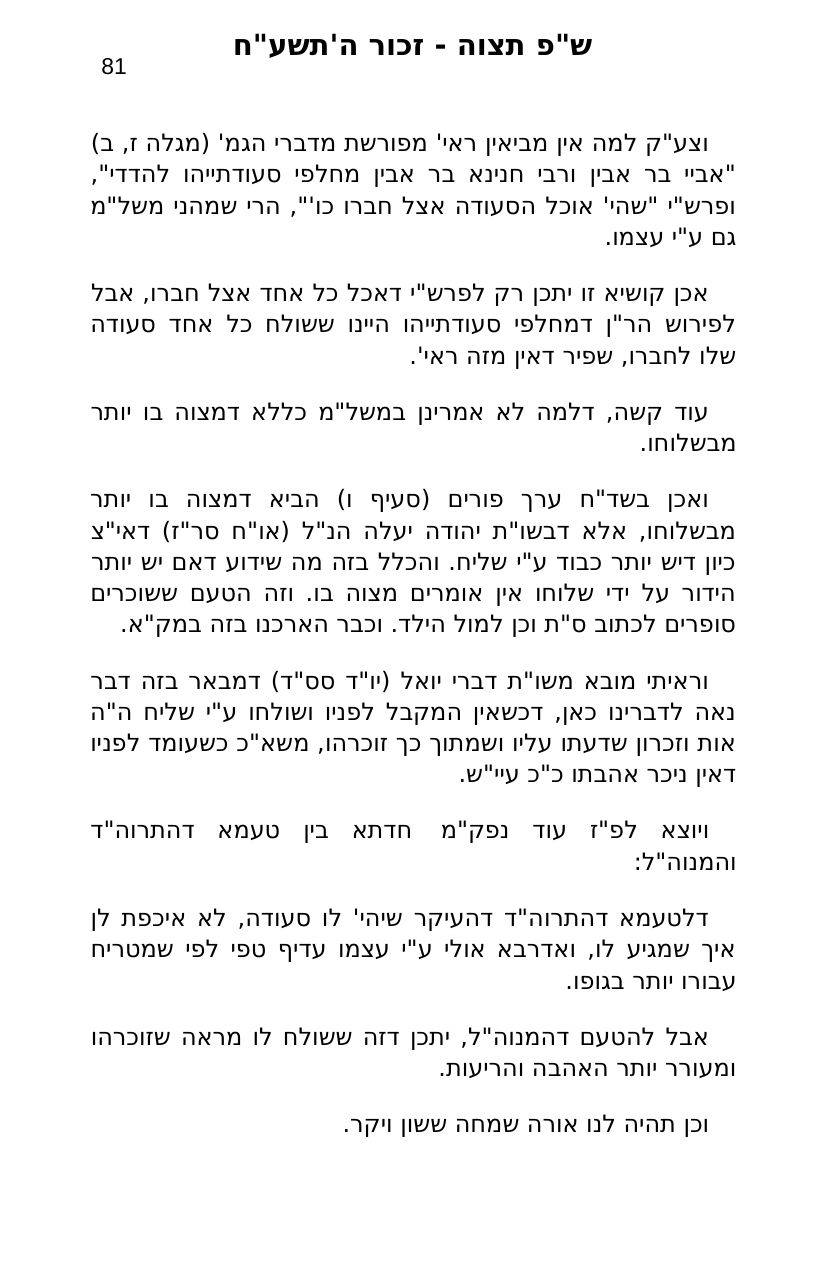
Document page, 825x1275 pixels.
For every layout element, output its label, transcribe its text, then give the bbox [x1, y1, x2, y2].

text דלטעמא דהתרוה"ד דהעיקר שיהי' לו סעודה, לא איכפת לן איך שמגיע לו, ואדרבא אולי ע"י עצמו עדיף טפי לפי שמטריח עבורו יותר בגופו. [90, 901, 736, 995]
text ואכן בשד"ח ערך פורים (סעיף ו) הביא דמצוה בו יותר מבשלוחו, אלא דבשו"ת יהודה יעלה הנ"ל (או"ח סר"ז) דאי"צ כיון דיש יותר כבוד ע"י שליח. והכלל בזה מה שידוע דאם יש יותר הידור על ידי שלוחו אין אומרים מצוה בו. וזה הטעם ששוכרים סופרים לכתוב ס"ת וכן למול הילד. וכבר הארכנו בזה במק"א. [90, 482, 736, 638]
text וצע"ק למה אין מביאין ראי' מפורשת מדברי הגמ' (מגלה ז, ב) "אביי בר אבין ורבי חנינא בר אבין מחלפי סעודתייהו להדדי", ופרש"י "שהי' אוכל הסעודה אצל חברו כו'", הרי שמהני משל"מ גם ע"י עצמו. [90, 126, 736, 251]
text עוד קשה, דלמה לא אמרינן במשל"מ כללא דמצוה בו יותר מבשלוחו. [90, 395, 736, 457]
text אבל להטעם דהמנוה"ל, יתכן דזה ששולח לו מראה שזוכרהו ומעורר יותר האהבה והריעות. [90, 1020, 736, 1082]
text וכן תהיה לנו אורה שמחה ששון ויקר. [90, 1107, 736, 1138]
text ויוצא לפ"ז עוד נפק"מ חדתא בין טעמא דהתרוה"ד והמנוה"ל: [90, 813, 736, 876]
text אכן קושיא זו יתכן רק לפרש"י דאכל כל אחד אצל חברו, אבל לפירוש הר"ן דמחלפי סעודתייהו היינו ששולח כל אחד סעודה שלו לחברו, שפיר דאין מזה ראי'. [90, 276, 736, 370]
text וראיתי מובא משו"ת דברי יואל (יו"ד סס"ד) דמבאר בזה דבר נאה לדברינו כאן, דכשאין המקבל לפניו ושולחו ע"י שליח ה"ה אות וזכרון שדעתו עליו ושמתוך כך זוכרהו, משא"כ כשעומד לפניו דאין ניכר אהבתו כ"כ עיי"ש. [90, 663, 736, 788]
